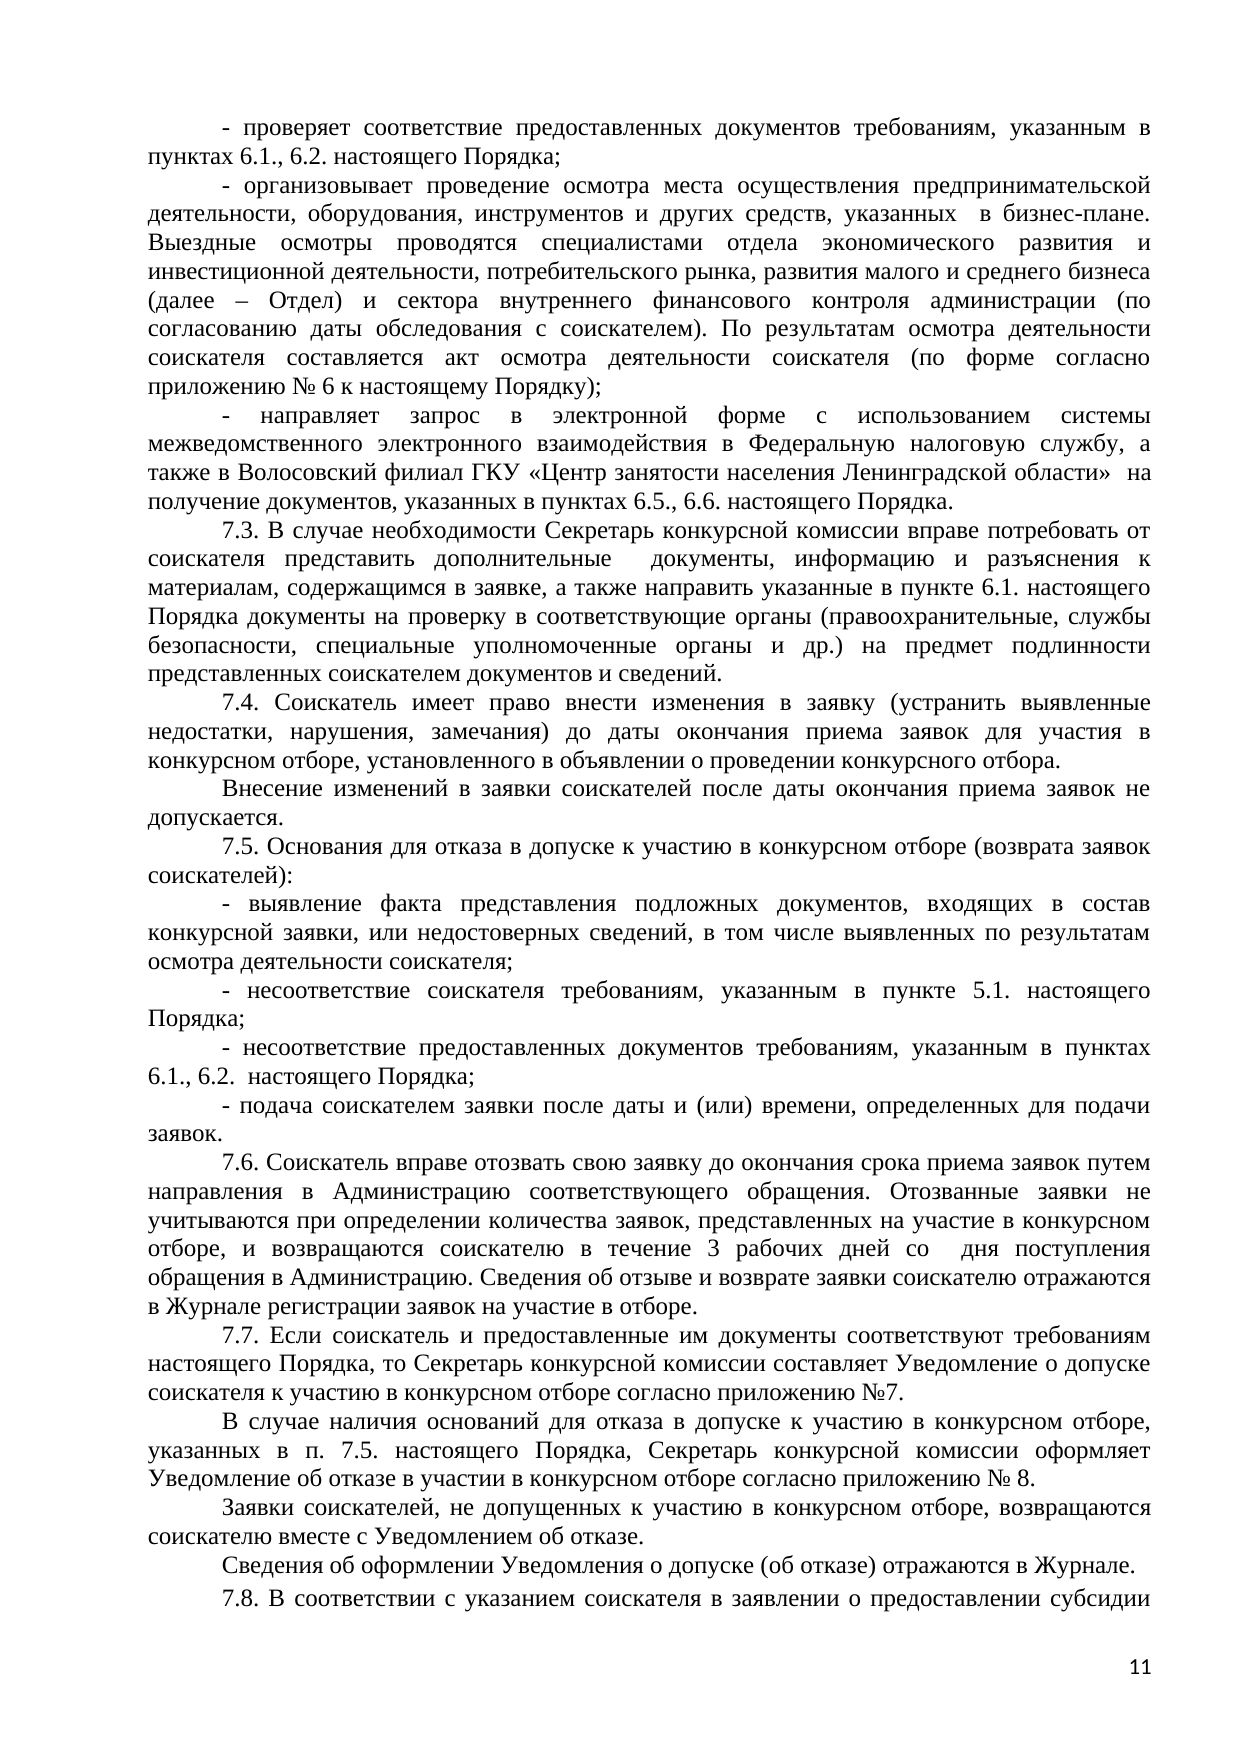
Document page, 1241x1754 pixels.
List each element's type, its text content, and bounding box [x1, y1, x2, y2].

text 7.3. В случае необходимости Секретарь конкурсной комиссии вправе потребовать от соискателя представить дополнительные документы, информацию и разъяснения к материалам, содержащимся в заявке, а также направить указанные в пункте 6.1. настоящего Порядка документы на проверку в соответствующие органы (правоохранительные, службы безопасности, специальные уполномоченные органы и др.) на предмет подлинности представленных соискателем документов и сведений. [148, 515, 1152, 687]
text - выявление факта представления подложных документов, входящих в состав конкурсной заявки, или недостоверных сведений, в том числе выявленных по результатам осмотра деятельности соискателя; [148, 888, 1152, 975]
text - организовывает проведение осмотра места осуществления предпринимательской деятельности, оборудования, инструментов и других средств, указанных в бизнес-плане. Выездные осмотры проводятся специалистами отдела экономического развития и инвестиционной деятельности, потребительского рынка, развития малого и среднего бизнеса (далее – Отдел) и сектора внутреннего финансового контроля администрации (по согласованию даты обследования с соискателем). По результатам осмотра деятельности соискателя составляется акт осмотра деятельности соискателя (по форме согласно приложению № 6 к настоящему Порядку); [148, 170, 1152, 400]
text 7.7. Если соискатель и предоставленные им документы соответствуют требованиям настоящего Порядка, то Секретарь конкурсной комиссии составляет Уведомление о допуске соискателя к участию в конкурсном отборе согласно приложению №7. [148, 1320, 1152, 1406]
text - направляет запрос в электронной форме с использованием системы межведомственного электронного взаимодействия в Федеральную налоговую службу, а также в Волосовский филиал ГКУ «Центр занятости населения Ленинградской области» на получение документов, указанных в пунктах 6.5., 6.6. настоящего Порядка. [148, 400, 1152, 515]
text Сведения об оформлении Уведомления о допуске (об отказе) отражаются в Журнале. [148, 1550, 1152, 1578]
text - несоответствие соискателя требованиям, указанным в пункте 5.1. настоящего Порядка; [148, 975, 1152, 1032]
text В случае наличия оснований для отказа в допуске к участию в конкурсном отборе, указанных в п. 7.5. настоящего Порядка, Секретарь конкурсной комиссии оформляет Уведомление об отказе в участии в конкурсном отборе согласно приложению № 8. [148, 1406, 1152, 1492]
text - проверяет соответствие предоставленных документов требованиям, указанным в пунктах 6.1., 6.2. настоящего Порядка; [148, 112, 1152, 170]
text Внесение изменений в заявки соискателей после даты окончания приема заявок не допускается. [148, 773, 1152, 831]
text 7.6. Соискатель вправе отозвать свою заявку до окончания срока приема заявок путем направления в Администрацию соответствующего обращения. Отозванные заявки не учитываются при определении количества заявок, представленных на участие в конкурсном отборе, и возвращаются соискателю в течение 3 рабочих дней со дня поступления обращения в Администрацию. Сведения об отзыве и возврате заявки соискателю отражаются в Журнале регистрации заявок на участие в отборе. [148, 1147, 1152, 1320]
text 7.4. Соискатель имеет право внести изменения в заявку (устранить выявленные недостатки, нарушения, замечания) до даты окончания приема заявок для участия в конкурсном отборе, установленного в объявлении о проведении конкурсного отбора. [148, 687, 1152, 773]
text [148, 1583, 1152, 1611]
text Заявки соискателей, не допущенных к участию в конкурсном отборе, возвращаются соискателю вместе с Уведомлением об отказе. [148, 1492, 1152, 1550]
text - несоответствие предоставленных документов требованиям, указанным в пунктах 6.1., 6.2. настоящего Порядка; [148, 1032, 1152, 1090]
text - подача соискателем заявки после даты и (или) времени, определенных для подачи заявок. [148, 1090, 1152, 1147]
text 7.5. Основания для отказа в допуске к участию в конкурсном отборе (возврата заявок соискателей): [148, 831, 1152, 888]
